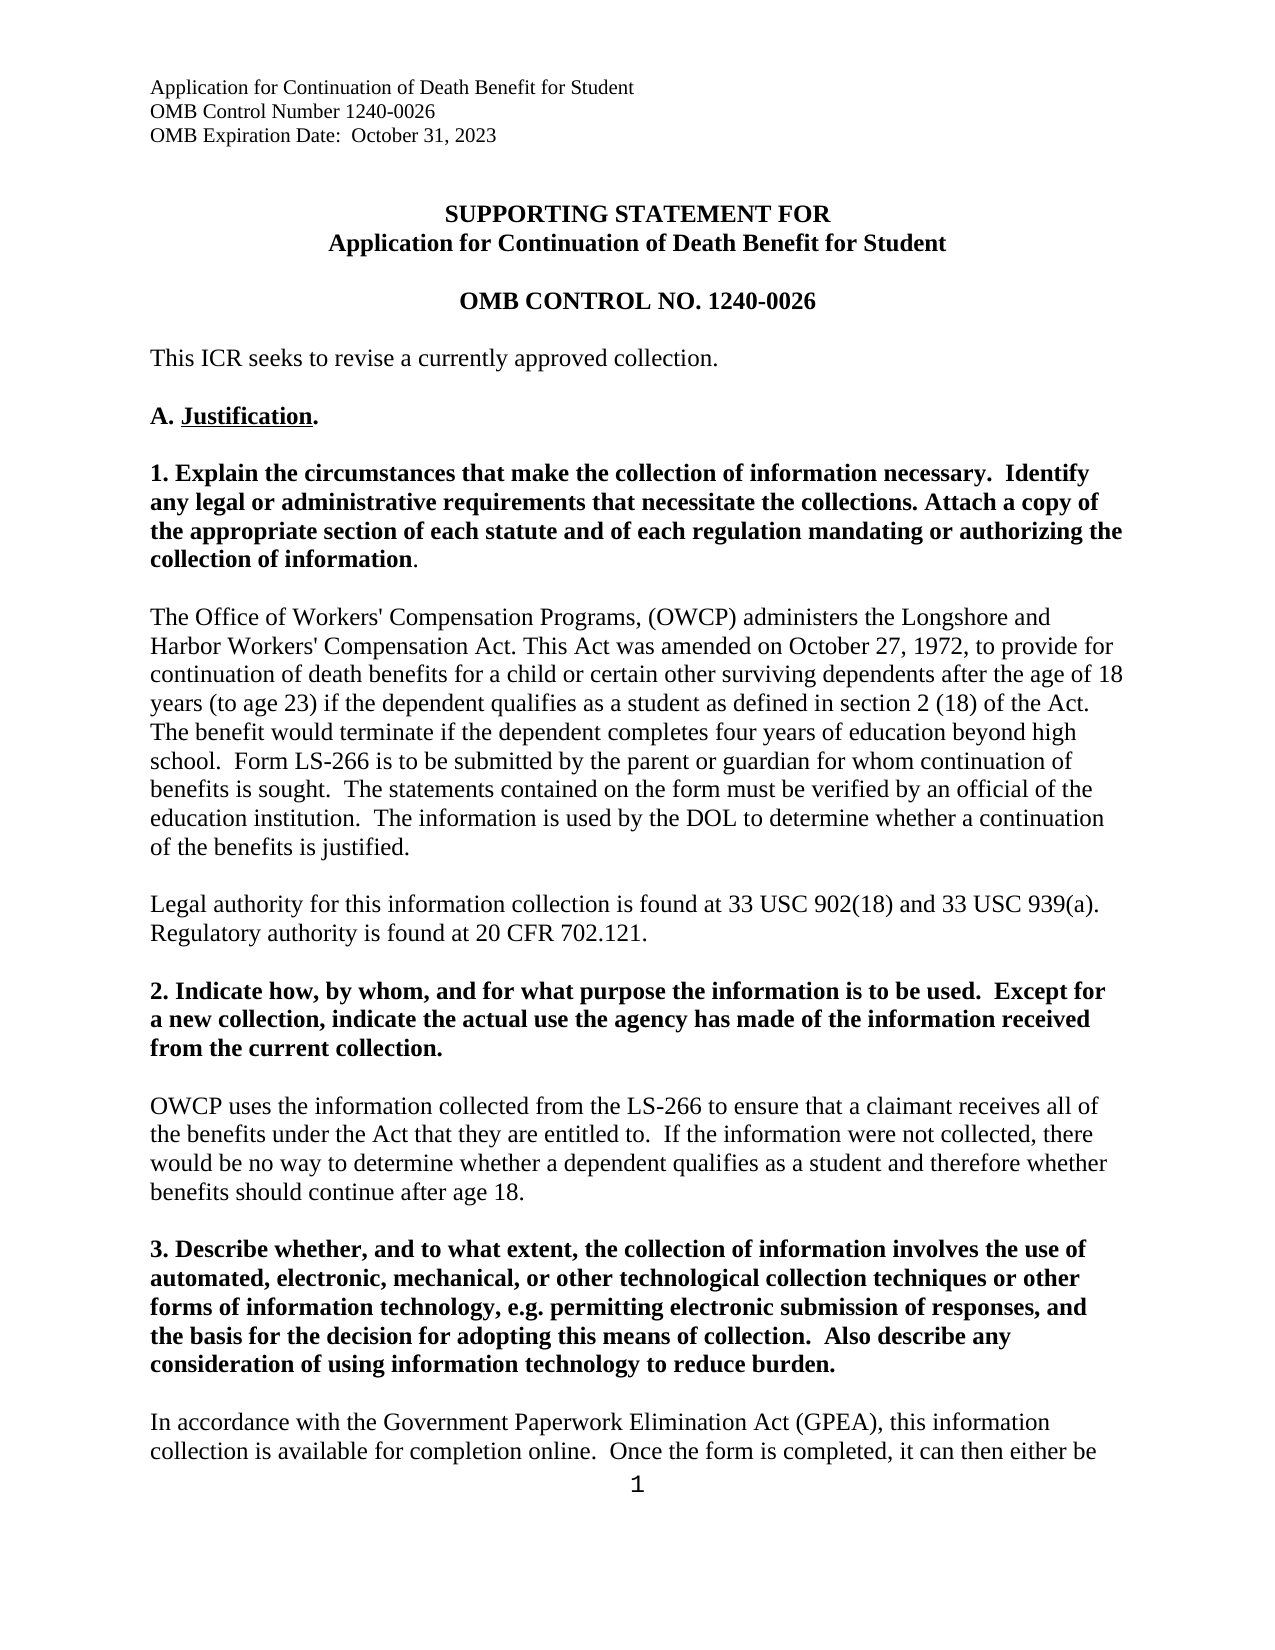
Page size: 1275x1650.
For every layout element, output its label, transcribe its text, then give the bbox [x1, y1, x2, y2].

text OMB CONTROL NO. 1240-0026 [150, 286, 1125, 314]
text A. Justification. [150, 401, 1125, 429]
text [150, 1407, 1125, 1464]
text 2. Indicate how, by whom, and for what purpose the information is to be used. Except for a new collection, indicate the actual use the agency has made of the information received from the current collection. [150, 976, 1125, 1062]
text OWCP uses the information collected from the LS-266 to ensure that a claimant receives all of the benefits under the Act that they are entitled to. If the information were not collected, there would be no way to determine whether a dependent qualifies as a student and therefore whether benefits should continue after age 18. [150, 1091, 1125, 1206]
text The Office of Workers' Compensation Programs, (OWCP) administers the Longshore and Harbor Workers' Compensation Act. This Act was amended on October 27, 1972, to provide for continuation of death benefits for a child or certain other surviving dependents after the age of 18 years (to age 23) if the dependent qualifies as a student as defined in section 2 (18) of the Act. The benefit would terminate if the dependent completes four years of education beyond high school. Form LS-266 is to be submitted by the parent or guardian for whom continuation of benefits is sought. The statements contained on the form must be verified by an official of the education institution. The information is used by the to determine whether a continuation of the benefits is justified. [150, 602, 1125, 861]
text 3. Describe whether, and to what extent, the collection of information involves the use of automated, electronic, mechanical, or other technological collection techniques or other forms of information technology, e.g. permitting electronic submission of responses, and the basis for the decision for adopting this means of collection. Also describe any consideration of using information technology to reduce burden. [150, 1234, 1125, 1378]
text 1. Explain the circumstances that make the collection of information necessary. Identify any legal or administrative requirements that necessitate the collections. Attach a copy of the appropriate section of each statute and of each regulation mandating or authorizing the collection of information. [150, 458, 1125, 573]
text This ICR seeks to revise a currently approved collection. [150, 343, 1125, 372]
text Legal authority for this information collection is found at 33 902(18) and 33 939(a). Regulatory authority is found at 20 702.121. [150, 889, 1125, 947]
text Application for Continuation of Death Benefit for Student [150, 228, 1125, 257]
text SUPPORTING STATEMENT FOR [150, 199, 1125, 228]
